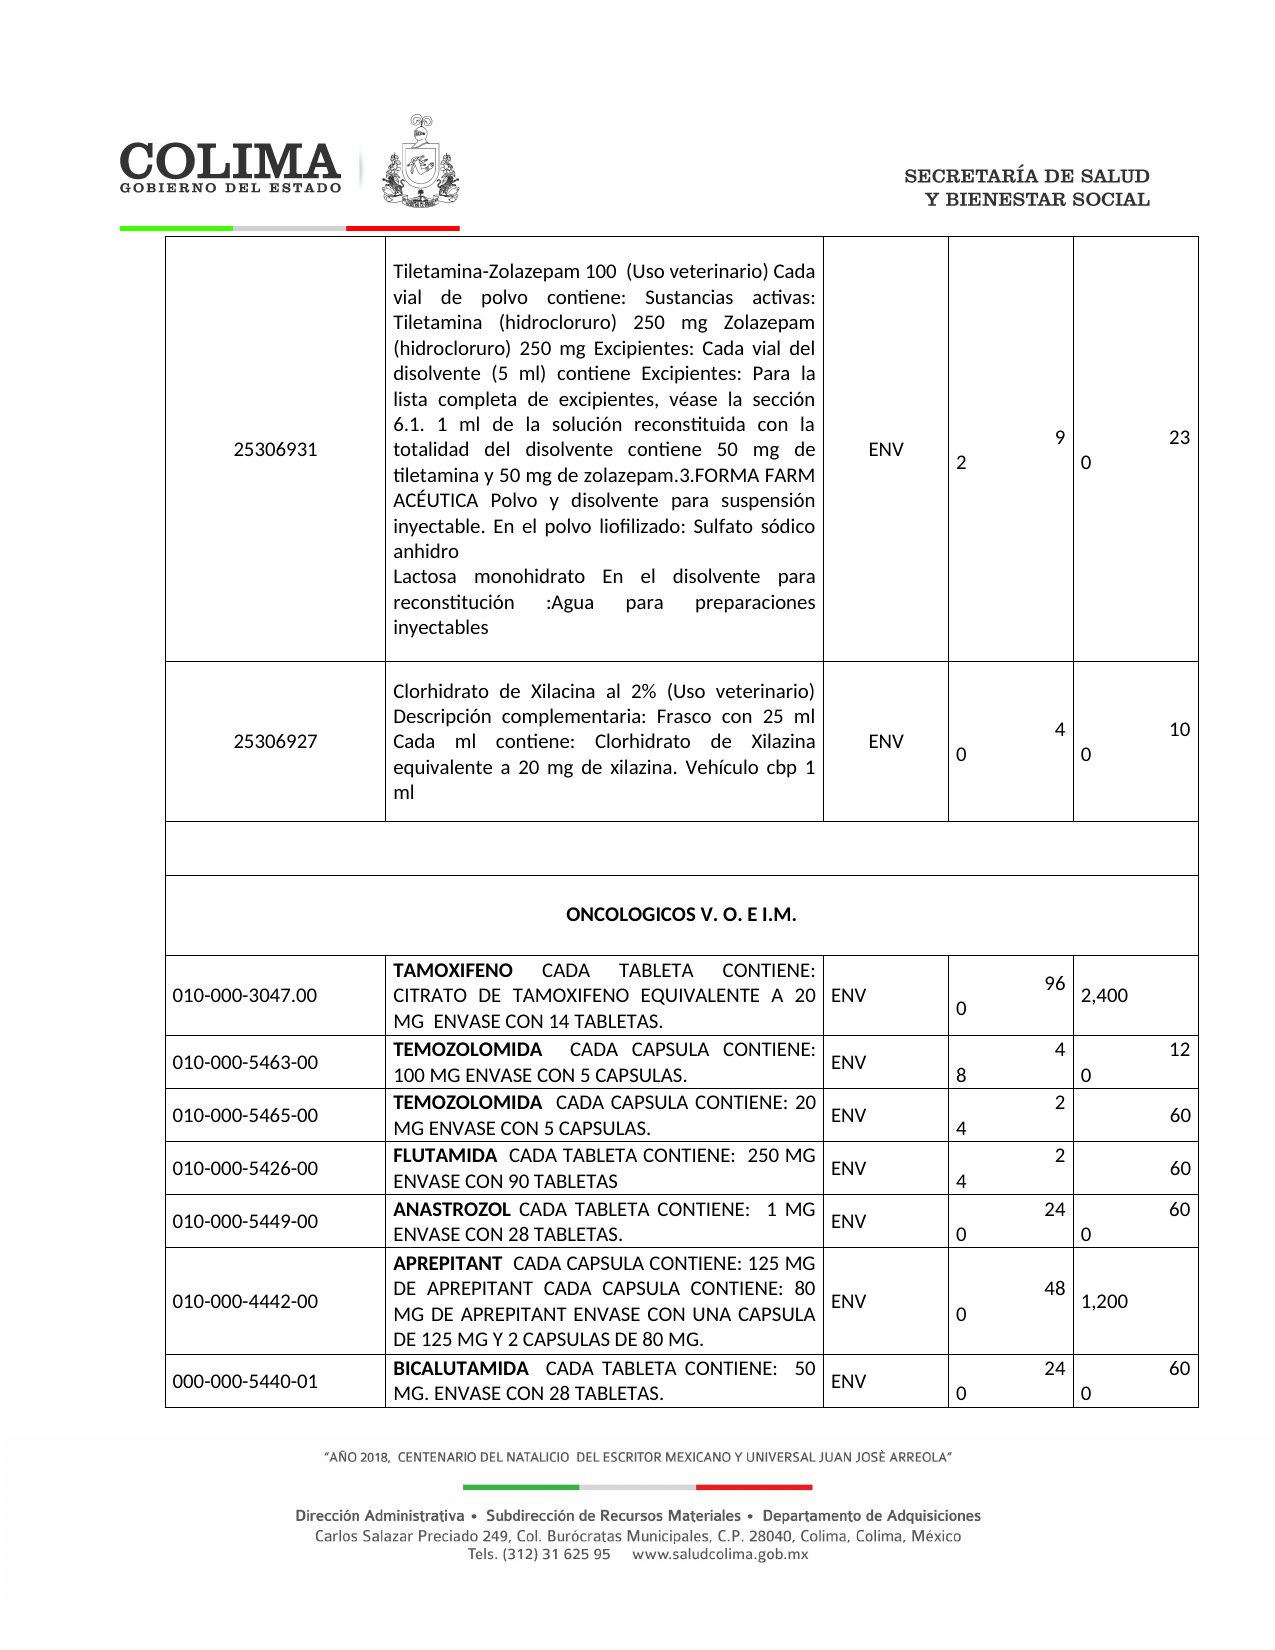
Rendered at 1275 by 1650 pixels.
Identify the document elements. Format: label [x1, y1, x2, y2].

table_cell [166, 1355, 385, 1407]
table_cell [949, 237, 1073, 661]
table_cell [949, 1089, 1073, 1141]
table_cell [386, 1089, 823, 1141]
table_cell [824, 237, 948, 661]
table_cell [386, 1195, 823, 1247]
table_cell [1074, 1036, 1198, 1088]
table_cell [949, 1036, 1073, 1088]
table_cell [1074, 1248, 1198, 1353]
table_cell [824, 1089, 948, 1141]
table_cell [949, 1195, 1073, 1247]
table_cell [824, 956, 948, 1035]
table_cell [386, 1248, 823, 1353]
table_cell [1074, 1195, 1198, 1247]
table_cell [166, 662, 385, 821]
picture [3, 29, 1267, 255]
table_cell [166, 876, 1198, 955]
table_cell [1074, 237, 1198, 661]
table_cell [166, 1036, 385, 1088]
picture [3, 1434, 1272, 1609]
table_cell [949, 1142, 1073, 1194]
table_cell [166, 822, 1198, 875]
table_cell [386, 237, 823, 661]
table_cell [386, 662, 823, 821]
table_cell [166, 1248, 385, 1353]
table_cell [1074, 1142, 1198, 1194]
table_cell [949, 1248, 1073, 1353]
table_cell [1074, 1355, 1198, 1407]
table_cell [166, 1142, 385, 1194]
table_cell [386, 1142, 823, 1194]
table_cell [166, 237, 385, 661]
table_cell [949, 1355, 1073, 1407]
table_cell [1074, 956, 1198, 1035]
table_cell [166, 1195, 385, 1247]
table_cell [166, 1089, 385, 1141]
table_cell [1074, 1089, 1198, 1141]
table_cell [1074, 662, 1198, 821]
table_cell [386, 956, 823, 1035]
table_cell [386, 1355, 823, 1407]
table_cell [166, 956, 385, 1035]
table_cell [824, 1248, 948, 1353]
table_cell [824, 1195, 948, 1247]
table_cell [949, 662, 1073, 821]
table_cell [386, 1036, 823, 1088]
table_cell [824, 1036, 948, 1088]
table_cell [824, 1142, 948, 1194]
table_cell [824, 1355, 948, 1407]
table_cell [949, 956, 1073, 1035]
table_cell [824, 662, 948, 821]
